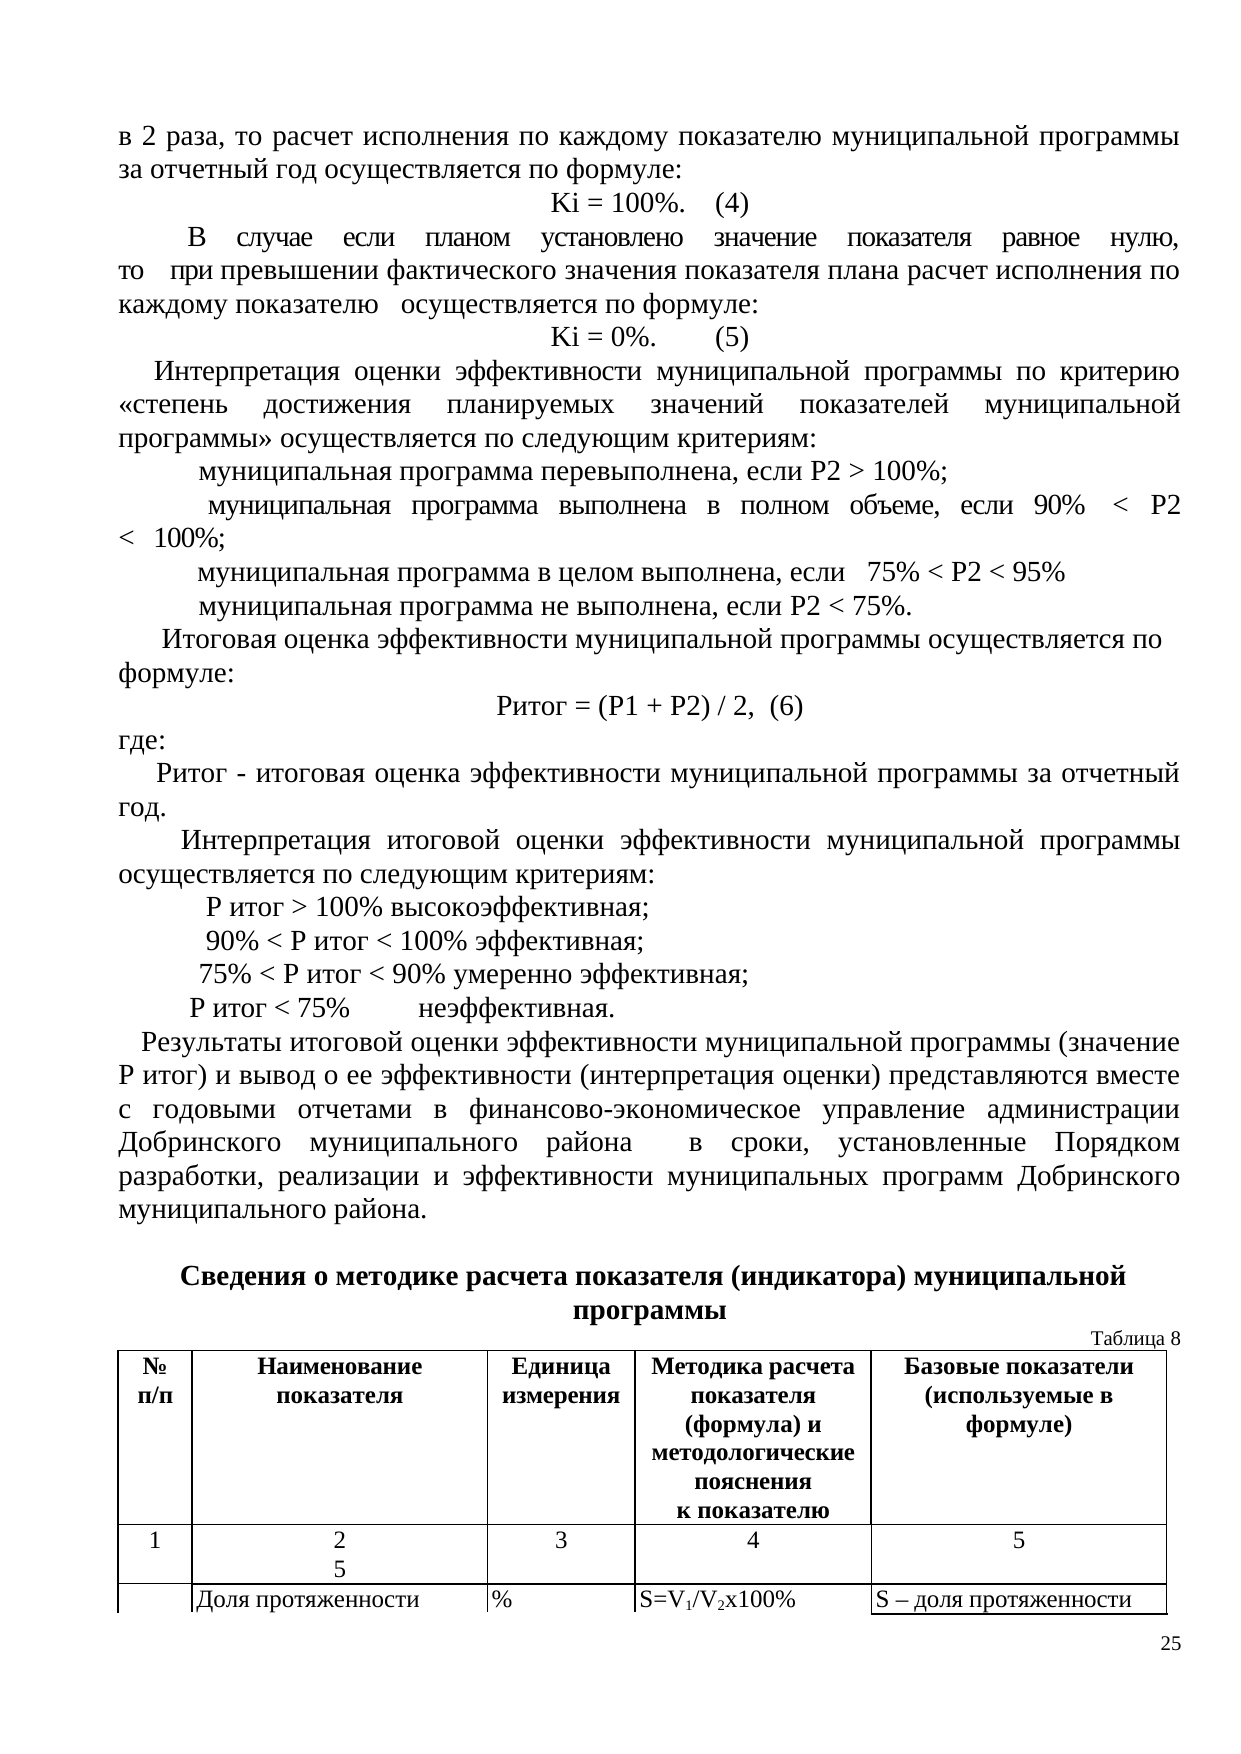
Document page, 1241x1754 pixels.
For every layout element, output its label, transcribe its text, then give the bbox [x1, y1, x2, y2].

text Интерпретация итоговой оценки эффективности муниципальной программы осуществляется по следующим критериям: [118, 822, 1181, 889]
text муниципальная программа выполнена в полном объеме, если 90% < P2 < 100%; [118, 487, 1181, 554]
table_cell 3 [488, 1525, 634, 1583]
table_cell 1 [119, 1525, 191, 1583]
table_header Единица измерения [488, 1351, 634, 1524]
text P итог < 75% неэффективная. [118, 990, 1181, 1024]
text Ki = 0%. (5) [118, 319, 1181, 353]
text Ki = 100%. (4) [118, 185, 1181, 219]
text 90% < P итог < 100% эффективная; [118, 923, 1181, 957]
table_header Наименование показателя [193, 1351, 487, 1524]
text Итоговая оценка эффективности муниципальной программы осуществляется по формуле: [118, 621, 1181, 688]
text 75% < P итог < 90% умеренно эффективная; [118, 957, 1181, 990]
text Pитог - итоговая оценка эффективности муниципальной программы за отчетный год. [118, 755, 1181, 822]
text муниципальная программа в целом выполнена, если 75% < P2 < 95% [118, 554, 1181, 588]
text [118, 118, 1181, 185]
text Результаты итоговой оценки эффективности муниципальной программы (значение P итог) и вывод о ее эффективности (интерпретация оценки) представляются вместе с годовыми отчетами в финансово-экономическое управление администрации Добринского муниципального района в сроки, установленные Порядком разработки, реализации и эффективности муниципальных программ Добринского муниципального района. [118, 1024, 1181, 1225]
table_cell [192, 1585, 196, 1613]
table_cell [119, 1584, 192, 1613]
text где: [118, 722, 1181, 755]
text В случае если планом установлено значение показателя равное нулю, то при превышении фактического значения показателя плана расчет исполнения по каждому показателю осуществляется по формуле: [118, 219, 1181, 319]
text муниципальная программа не выполнена, если P2 < 75%. [118, 588, 1181, 621]
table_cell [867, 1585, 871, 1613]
text муниципальная программа перевыполнена, если P2 > 100%; [118, 453, 1181, 487]
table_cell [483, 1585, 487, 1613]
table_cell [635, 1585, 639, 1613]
text Pитог = (P1 + P2) / 2, (6) [118, 688, 1181, 722]
table_header № п/п [119, 1351, 191, 1524]
text P итог > 100% высокоэффективная; [118, 889, 1181, 923]
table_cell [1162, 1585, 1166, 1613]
text Сведения о методике расчета показателя (индикатора) муниципальной программы [118, 1258, 1181, 1326]
table_header Базовые показатели (используемые в формуле) [872, 1351, 1166, 1524]
text Интерпретация оценки эффективности муниципальной программы по критерию «степень достижения планируемых значений показателей муниципальной программы» осуществляется по следующим критериям: [118, 353, 1181, 453]
text Таблица 8 [118, 1326, 1181, 1350]
